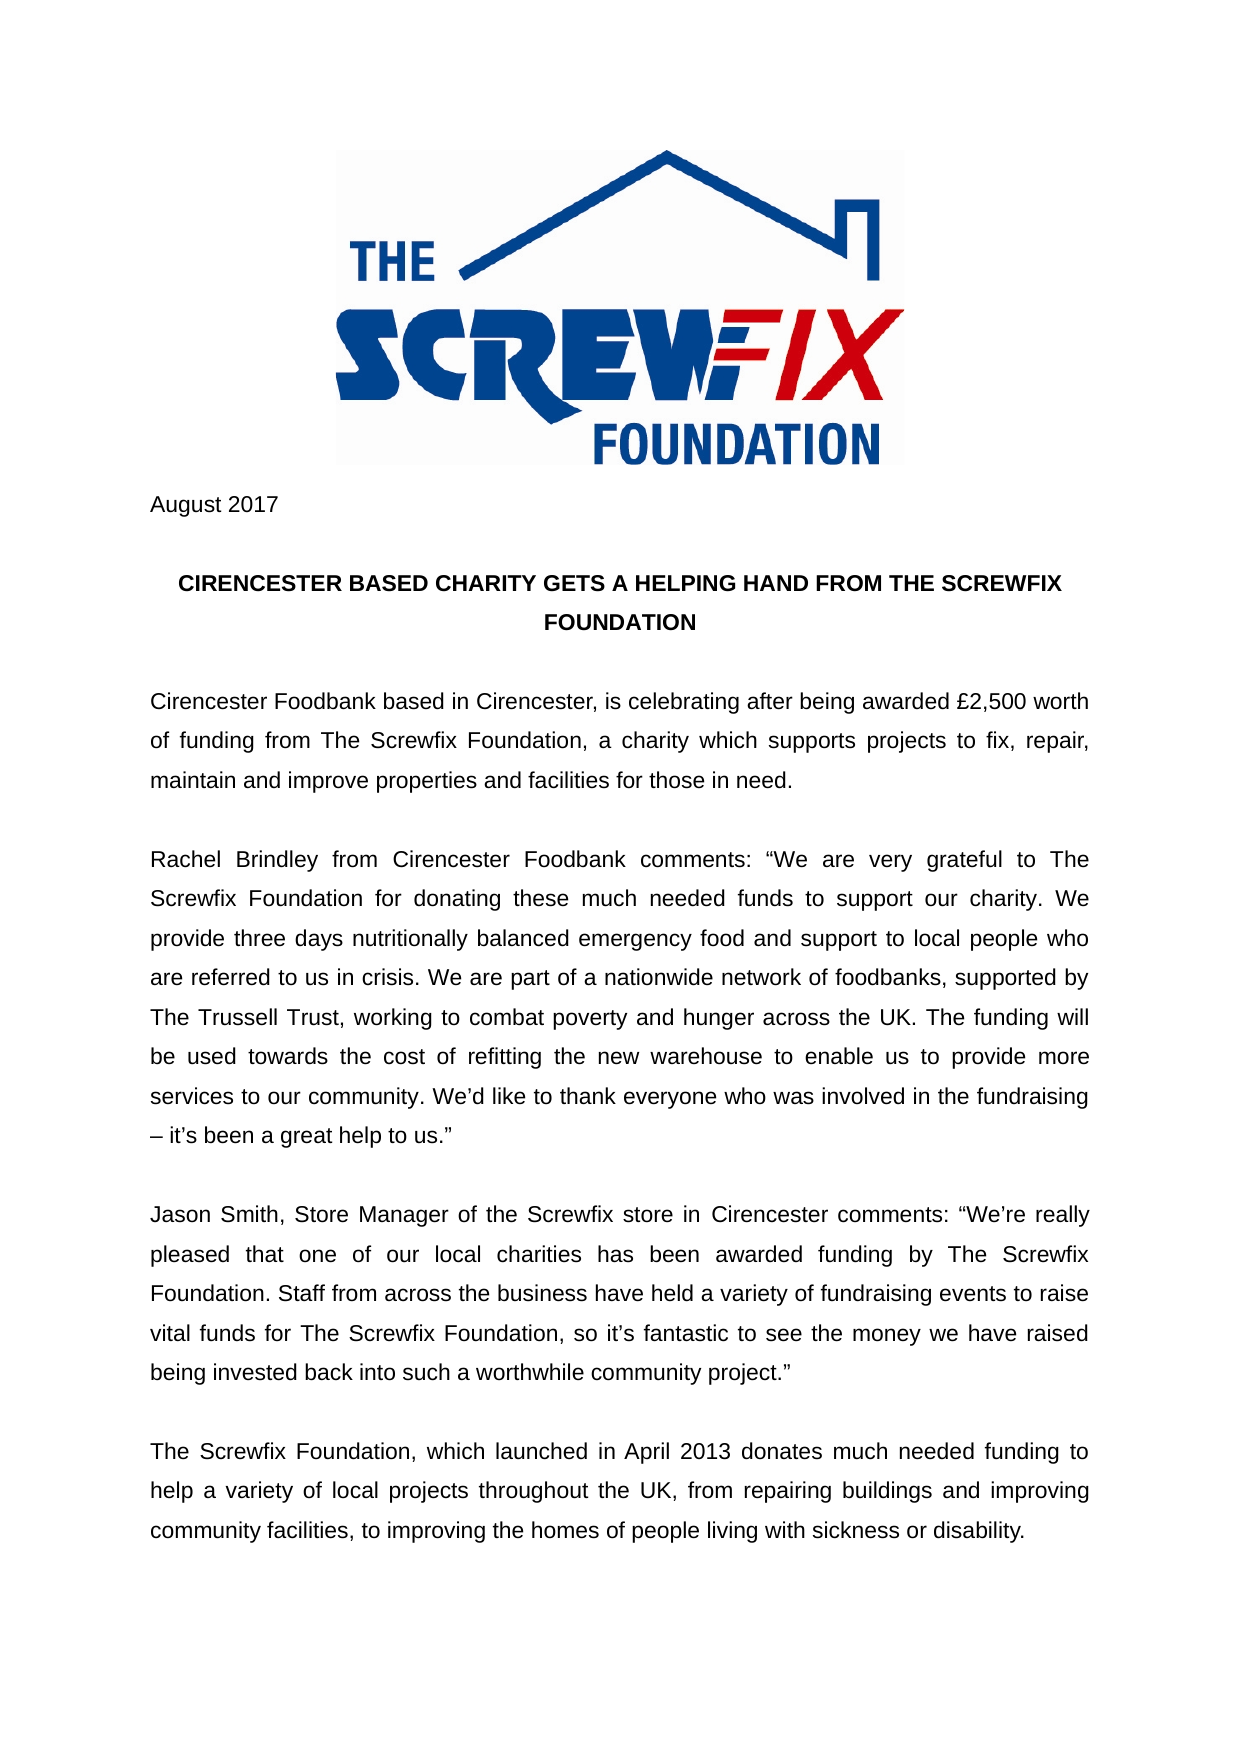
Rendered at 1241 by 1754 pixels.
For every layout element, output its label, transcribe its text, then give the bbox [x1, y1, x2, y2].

text The Screwfix Foundation, which launched in April 2013 donates much needed funding to help a variety of local projects throughout the UK, from repairing buildings and improving community facilities, to improving the homes of people living with sickness or disability. [150, 1438, 1090, 1543]
text Cirencester Foodbank based in Cirencester, is celebrating after being awarded £2,500 worth of funding from The Screwfix Foundation, a charity which supports projects to fix, repair, maintain and improve properties and facilities for those in need. [150, 688, 1090, 793]
picture [335, 150, 905, 465]
text August 2017 [150, 491, 1090, 517]
text Rachel Brindley from Cirencester Foodbank comments: “We are very grateful to The Screwfix Foundation for donating these much needed funds to support our charity. We provide three days nutritionally balanced emergency food and support to local people who are referred to us in crisis. We are part of a nationwide network of foodbanks, supported by The Trussell Trust, working to combat poverty and hunger across the UK. The funding will be used towards the cost of refitting the new warehouse to enable us to provide more services to our community. We’d like to thank everyone who was involved in the fundraising – it’s been a great help to us.” [150, 846, 1090, 1148]
text CIRENCESTER BASED CHARITY GETS A HELPING HAND FROM THE SCREWFIX FOUNDATION [150, 569, 1090, 635]
text Jason Smith, Store Manager of the Screwfix store in Cirencester comments: “We’re really pleased that one of our local charities has been awarded funding by The Screwfix Foundation. Staff from across the business have held a variety of fundraising events to raise vital funds for The Screwfix Foundation, so it’s fantastic to see the money we have raised being invested back into such a worthwhile community project.” [150, 1201, 1090, 1385]
